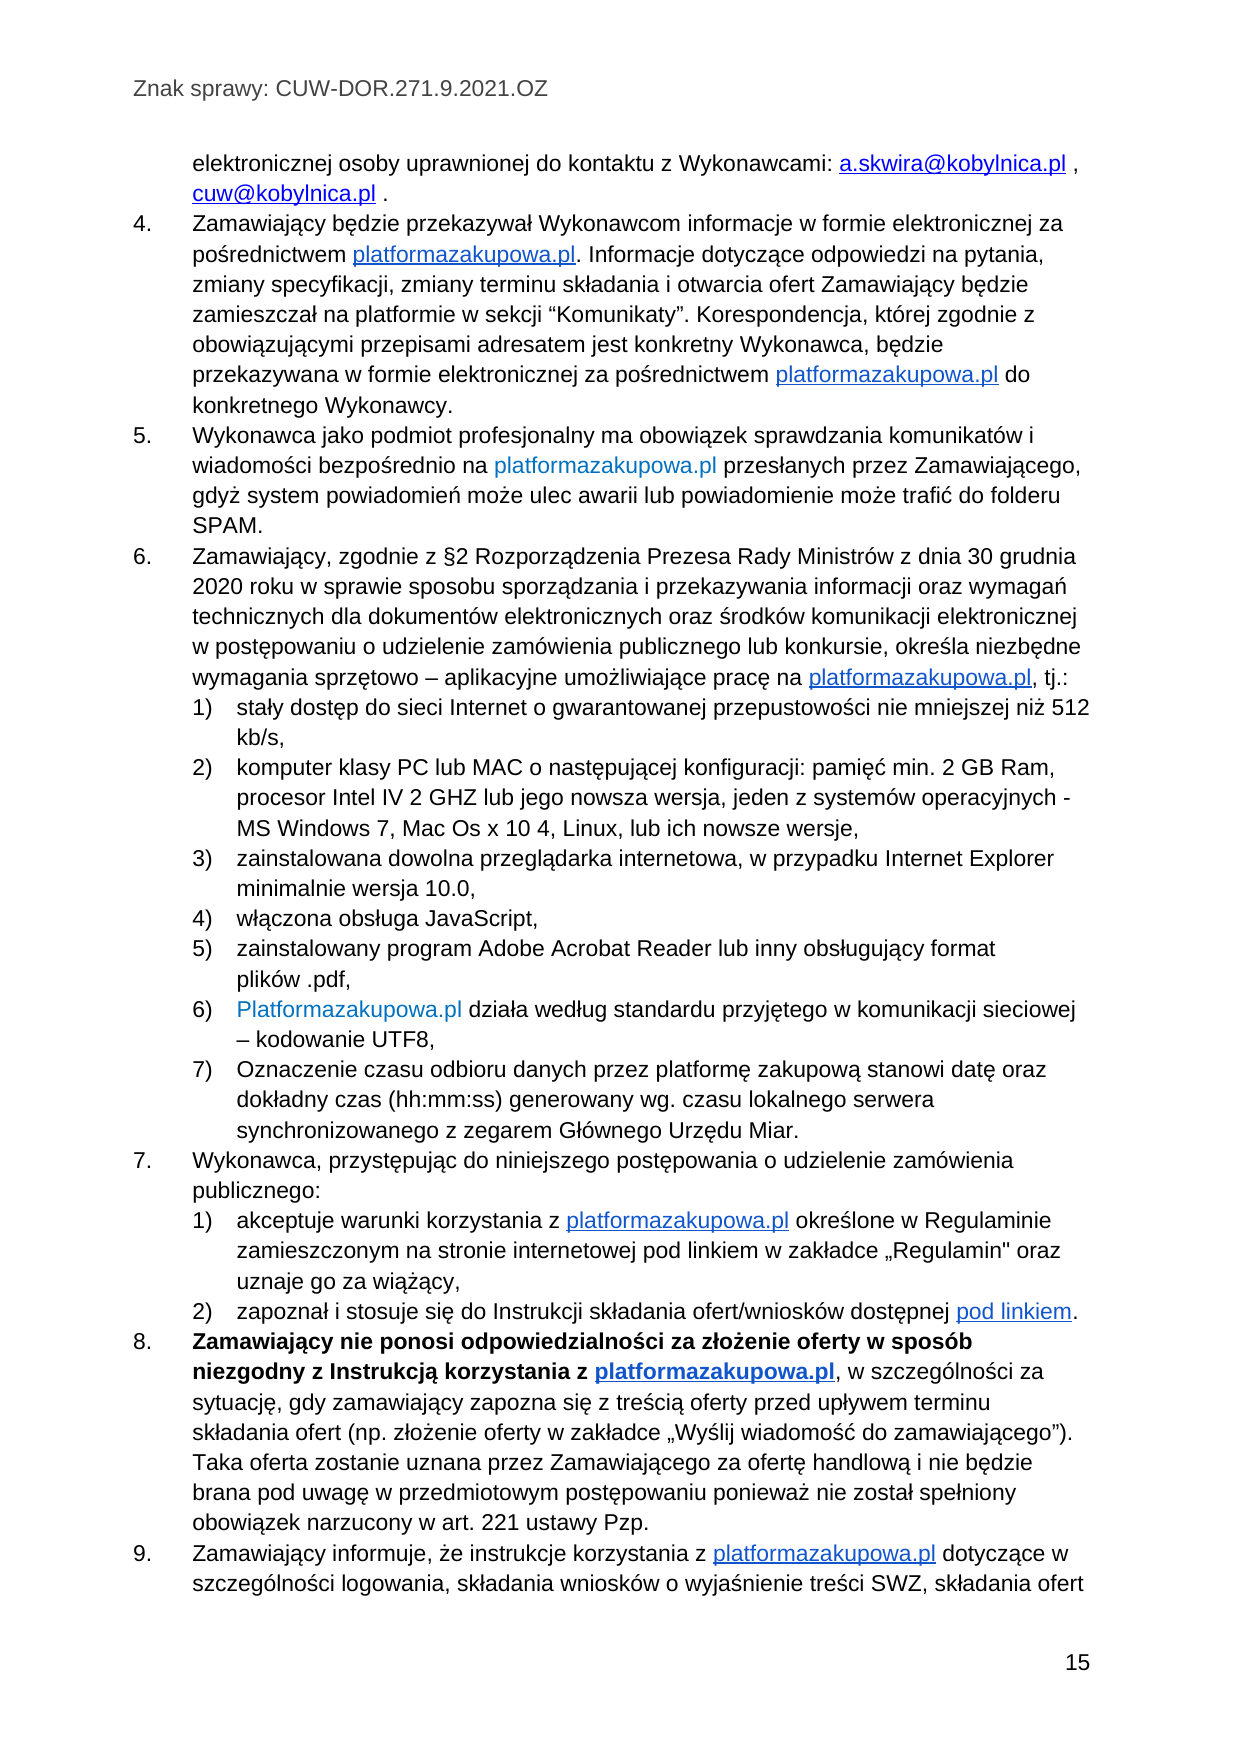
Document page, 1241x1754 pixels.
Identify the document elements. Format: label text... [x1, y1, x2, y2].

list włączona obsługa JavaScript, [192, 905, 1090, 932]
list komputer klasy PC lub MAC o następującej konfiguracji: pamięć min. 2 GB Ram, procesor Intel IV 2 GHZ lub jego nowsza wersja, jeden z systemów operacyjnych - MS Windows 7, Mac Os x 10 4, Linux, lub ich nowsze wersje, [192, 754, 1090, 841]
list Zamawiający nie ponosi odpowiedzialności za złożenie oferty w sposób niezgodny z Instrukcją korzystania z platformazakupowa.pl, w szczególności za sytuację, gdy zamawiający zapozna się z treścią oferty przed upływem terminu składania ofert (np. złożenie oferty w zakładce „Wyślij wiadomość do zamawiającego”). Taka oferta zostanie uznana przez Zamawiającego za ofertę handlową i nie będzie brana pod uwagę w przedmiotowym postępowaniu ponieważ nie został spełniony obowiązek narzucony w art. 221 ustawy Pzp. [133, 1328, 1090, 1536]
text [192, 150, 1090, 207]
list Wykonawca jako podmiot profesjonalny ma obowiązek sprawdzania komunikatów i wiadomości bezpośrednio na platformazakupowa.pl przesłanych przez Zamawiającego, gdyż system powiadomień może ulec awarii lub powiadomienie może trafić do folderu SPAM. [133, 422, 1090, 539]
list Zamawiający będzie przekazywał Wykonawcom informacje w formie elektronicznej za pośrednictwem platformazakupowa.pl. Informacje dotyczące odpowiedzi na pytania, zmiany specyfikacji, zmiany terminu składania i otwarcia ofert Zamawiający będzie zamieszczał na platformie w sekcji “Komunikaty”. Korespondencja, której zgodnie z obowiązującymi przepisami adresatem jest konkretny Wykonawca, będzie przekazywana w formie elektronicznej za pośrednictwem platformazakupowa.pl do konkretnego Wykonawcy. [133, 210, 1090, 418]
list akceptuje warunki korzystania z platformazakupowa.pl określone w Regulaminie zamieszczonym na stronie internetowej pod linkiem w zakładce „Regulamin" oraz uznaje go za wiążący, [192, 1207, 1090, 1294]
list stały dostęp do sieci Internet o gwarantowanej przepustowości nie mniejszej niż 512 kb/s, [192, 694, 1090, 750]
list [133, 1539, 1090, 1596]
list Oznaczenie czasu odbioru danych przez platformę zakupową stanowi datę oraz dokładny czas (hh:mm:ss) generowany wg. czasu lokalnego serwera synchronizowanego z zegarem Głównego Urzędu Miar. [192, 1056, 1090, 1143]
list Wykonawca, przystępując do niniejszego postępowania o udzielenie zamówienia publicznego: [133, 1147, 1090, 1203]
list zainstalowana dowolna przeglądarka internetowa, w przypadku Internet Explorer minimalnie wersja 10.0, [192, 845, 1090, 901]
list Zamawiający, zgodnie z §2 Rozporządzenia Prezesa Rady Ministrów z dnia 30 grudnia 2020 roku w sprawie sposobu sporządzania i przekazywania informacji oraz wymagań technicznych dla dokumentów elektronicznych oraz środków komunikacji elektronicznej w postępowaniu o udzielenie zamówienia publicznego lub konkursie, określa niezbędne wymagania sprzętowo – aplikacyjne umożliwiające pracę na platformazakupowa.pl, tj.: [133, 543, 1090, 690]
list Platformazakupowa.pl działa według standardu przyjętego w komunikacji sieciowej – kodowanie UTF8, [192, 996, 1090, 1052]
list zapoznał i stosuje się do Instrukcji składania ofert/wniosków dostępnej pod linkiem. [192, 1298, 1090, 1324]
list zainstalowany program Adobe Acrobat Reader lub inny obsługujący format plików .pdf, [192, 935, 1090, 992]
